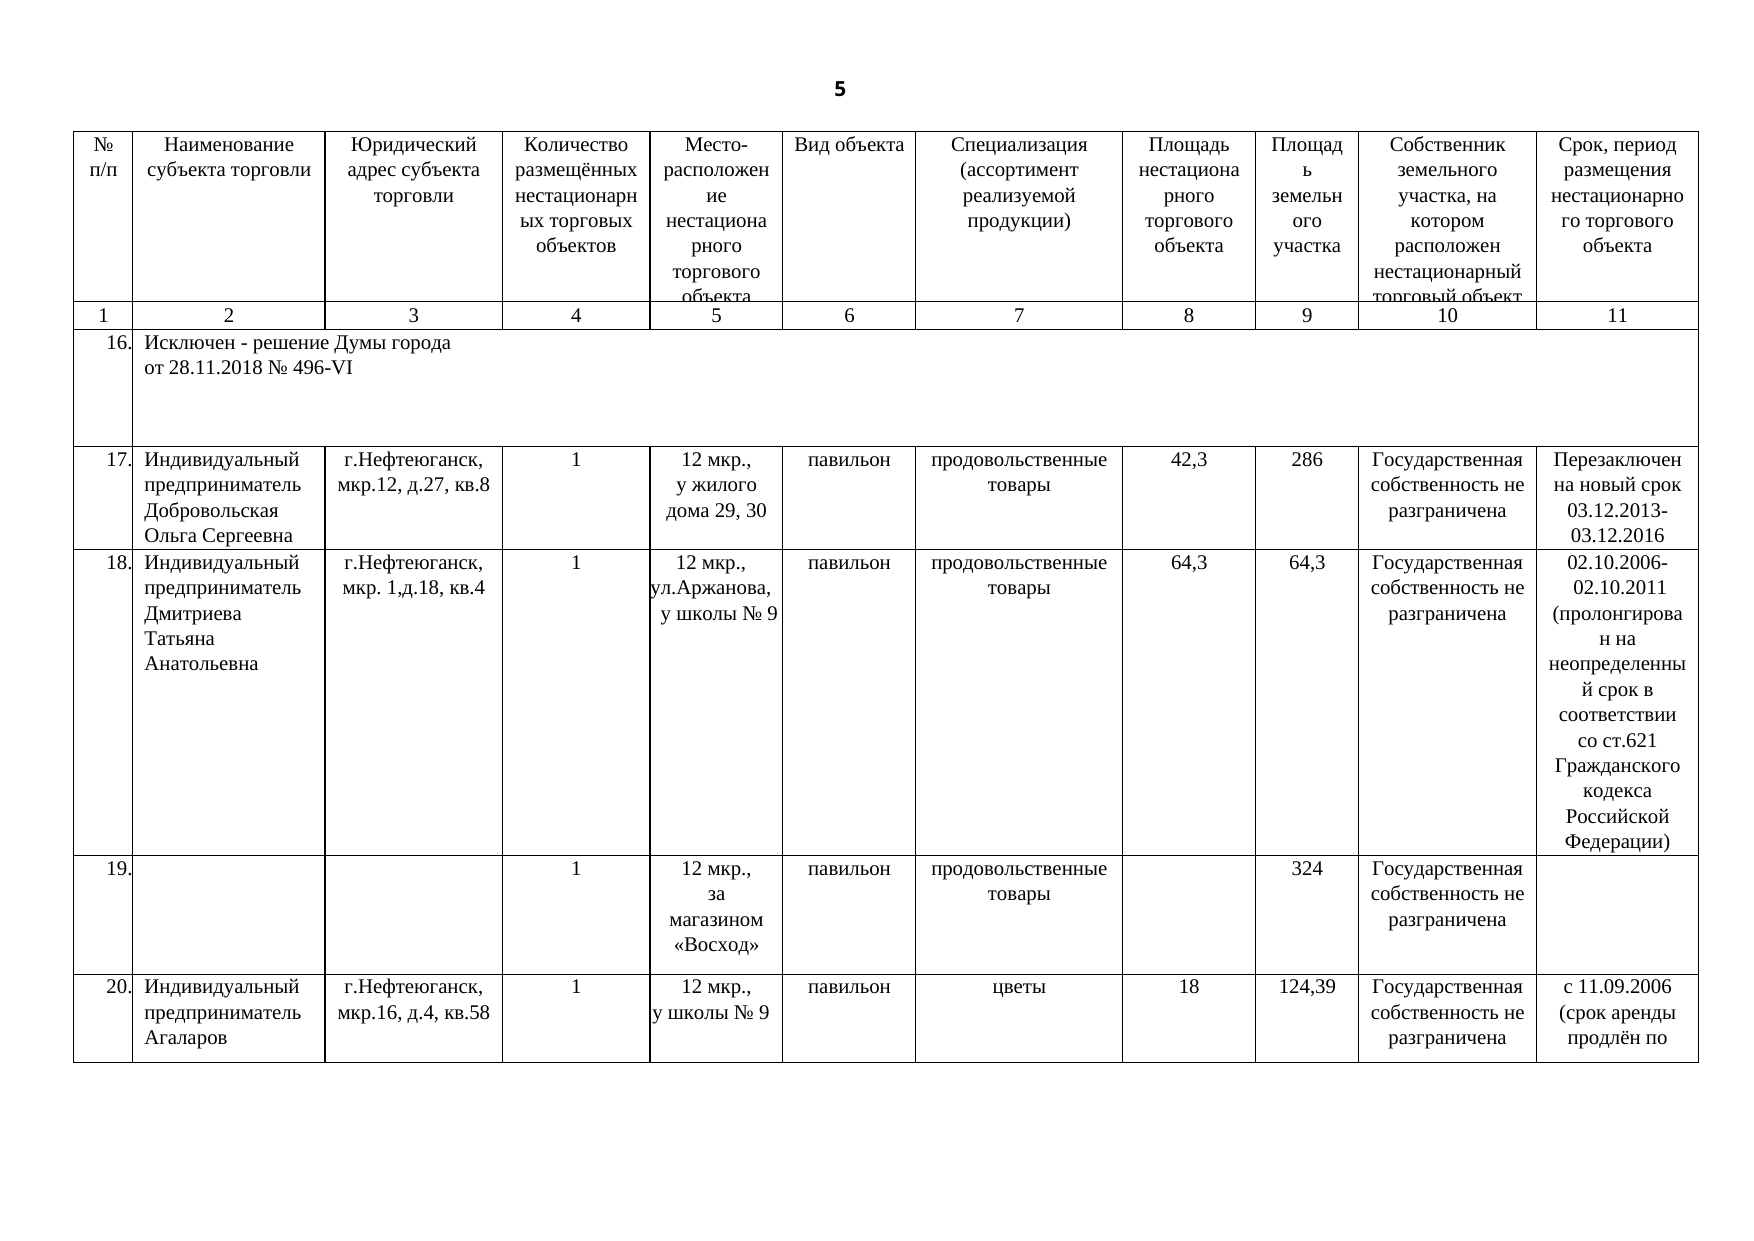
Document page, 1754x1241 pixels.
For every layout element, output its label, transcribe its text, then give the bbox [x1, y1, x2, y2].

table_cell продовольственные товары [916, 856, 1122, 973]
table_cell 12 мкр., ул.Аржанова, у школы № 9 [651, 550, 782, 855]
table_cell павильон [783, 447, 915, 549]
table_cell Индивидуальный предприниматель Дмитриева Татьяна Анатольевна [133, 550, 324, 855]
table_cell 18 [1123, 975, 1255, 1062]
table_header Площадь земельного участка [1256, 132, 1358, 301]
table_header Площадь нестационарного торгового объекта [1123, 132, 1255, 301]
table_cell 02.10.2006- 02.10.2011 (пролонгирован на неопределенный срок в соответствии со ст.621 Гражданского кодекса Российской Федерации) [1537, 550, 1698, 855]
table_cell Государственная собственность не разграничена [1359, 975, 1536, 1062]
table_cell 42,3 [1123, 447, 1255, 549]
table_cell цветы [916, 975, 1122, 1062]
table_cell с 11.09.2006 (срок аренды продлён по 22.11.2017) [1537, 975, 1698, 1062]
table_header Количество размещённых нестационарных торговых объектов [503, 132, 649, 301]
table_cell Перезаключен на новый срок 03.12.2013- 03.12.2016 [1537, 447, 1698, 549]
table_cell 7 [916, 302, 1122, 329]
table_cell [1123, 856, 1255, 973]
table_cell Государственная собственность не разграничена [1359, 447, 1536, 549]
table_cell [74, 550, 132, 855]
table_cell 12 мкр., у школы № 9 [651, 975, 782, 1062]
table_header Собственник земельного участка, на котором расположен нестационарный торговый объект [1359, 132, 1536, 301]
table_cell 2 [133, 302, 324, 329]
table_cell г.Нефтеюганск, мкр.16, д.4, кв.58 [326, 975, 502, 1062]
table_cell 1 [503, 856, 649, 973]
table_cell 11 [1537, 302, 1698, 329]
table_cell 12 мкр., у жилого дома 29, 30 [651, 447, 782, 549]
table_cell Государственная собственность не разграничена [1359, 856, 1536, 973]
table_cell павильон [783, 975, 915, 1062]
table_cell 1 [503, 550, 649, 855]
table_cell 9 [1256, 302, 1358, 329]
table_cell 64,3 [1123, 550, 1255, 855]
table_cell г.Нефтеюганск, мкр.12, д.27, кв.8 [326, 447, 502, 549]
table_cell 324 [1256, 856, 1358, 973]
table_header Место-расположение нестационарного торгового объекта [651, 132, 782, 301]
table_cell 1 [503, 447, 649, 549]
table_cell Индивидуальный предприниматель Агаларов Миррамиз Мирсадир оглы [133, 975, 324, 1062]
table_cell [74, 330, 132, 446]
table_cell 5 [651, 302, 782, 329]
table_cell [133, 856, 324, 973]
table_cell павильон [783, 856, 915, 973]
table_cell [74, 447, 132, 549]
table_header Вид объекта [783, 132, 915, 301]
table_cell 286 [1256, 447, 1358, 549]
table_header Юридический адрес субъекта торговли [326, 132, 502, 301]
table_cell [1537, 856, 1698, 973]
table_cell 10 [1359, 302, 1536, 329]
table_cell продовольственные товары [916, 550, 1122, 855]
table_cell 4 [503, 302, 649, 329]
table_cell [326, 856, 502, 973]
table_header Специализация (ассортимент реализуемой продукции) [916, 132, 1122, 301]
table_cell 124,39 [1256, 975, 1358, 1062]
table_cell 3 [326, 302, 502, 329]
table_header Наименование субъекта торговли [133, 132, 324, 301]
table_header № п/п [74, 132, 132, 301]
table_cell г.Нефтеюганск, мкр. 1,д.18, кв.4 [326, 550, 502, 855]
table_cell 8 [1123, 302, 1255, 329]
table_cell 64,3 [1256, 550, 1358, 855]
table_header Срок, период размещения нестационарного торгового объекта [1537, 132, 1698, 301]
table_cell Индивидуальный предприниматель Добровольская Ольга Сергеевна [133, 447, 324, 549]
table_cell продовольственные товары [916, 447, 1122, 549]
table_cell 6 [783, 302, 915, 329]
table_cell 1 [503, 975, 649, 1062]
table_cell [74, 975, 132, 1062]
table_cell 1 [74, 302, 132, 329]
table_cell Исключен - решение Думы города от 28.11.2018 № 496-VI [133, 330, 1698, 446]
table_cell [74, 856, 132, 973]
table_cell павильон [783, 550, 915, 855]
table_cell Государственная собственность не разграничена [1359, 550, 1536, 855]
table_cell 12 мкр., за магазином «Восход» [651, 856, 782, 973]
